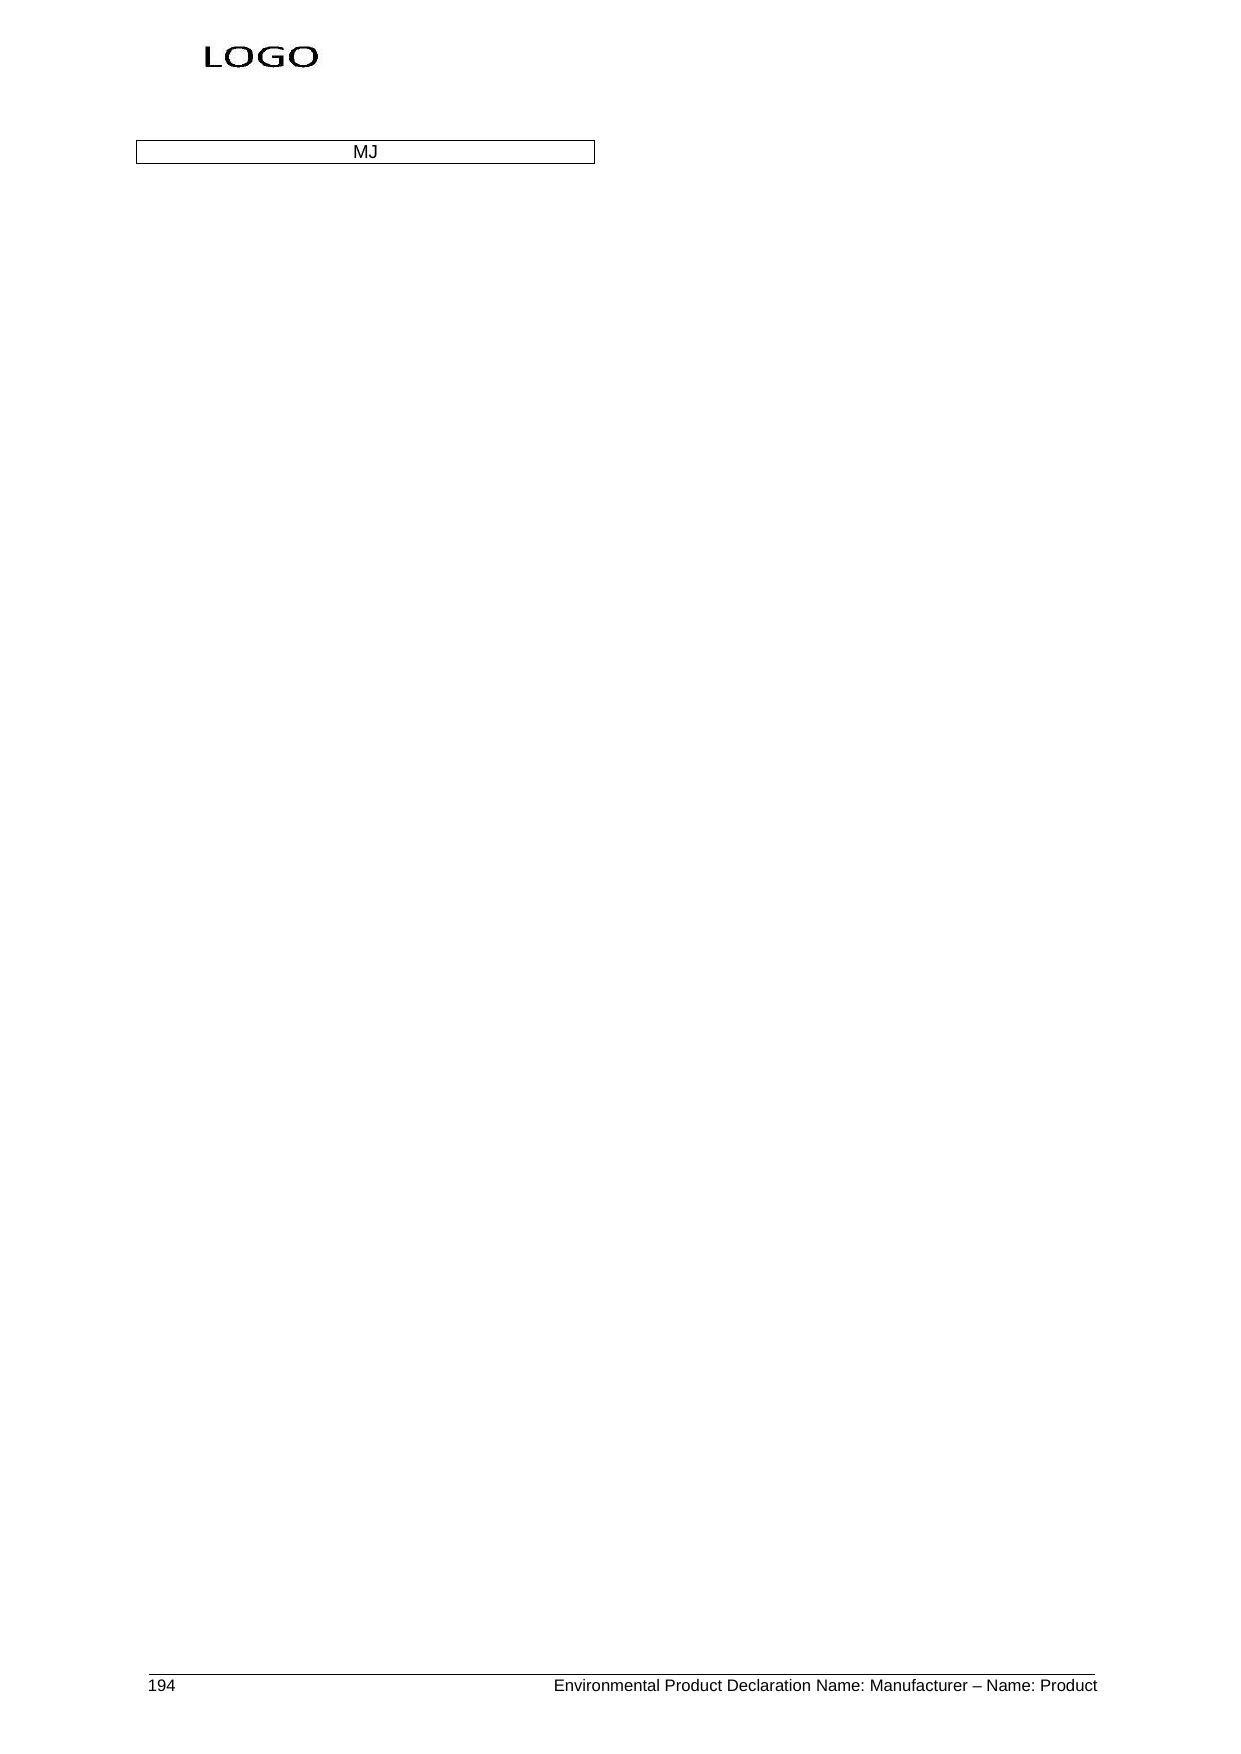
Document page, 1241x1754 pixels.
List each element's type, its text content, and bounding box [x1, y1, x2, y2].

table_cell MJ [137, 141, 594, 162]
picture [148, 13, 623, 102]
